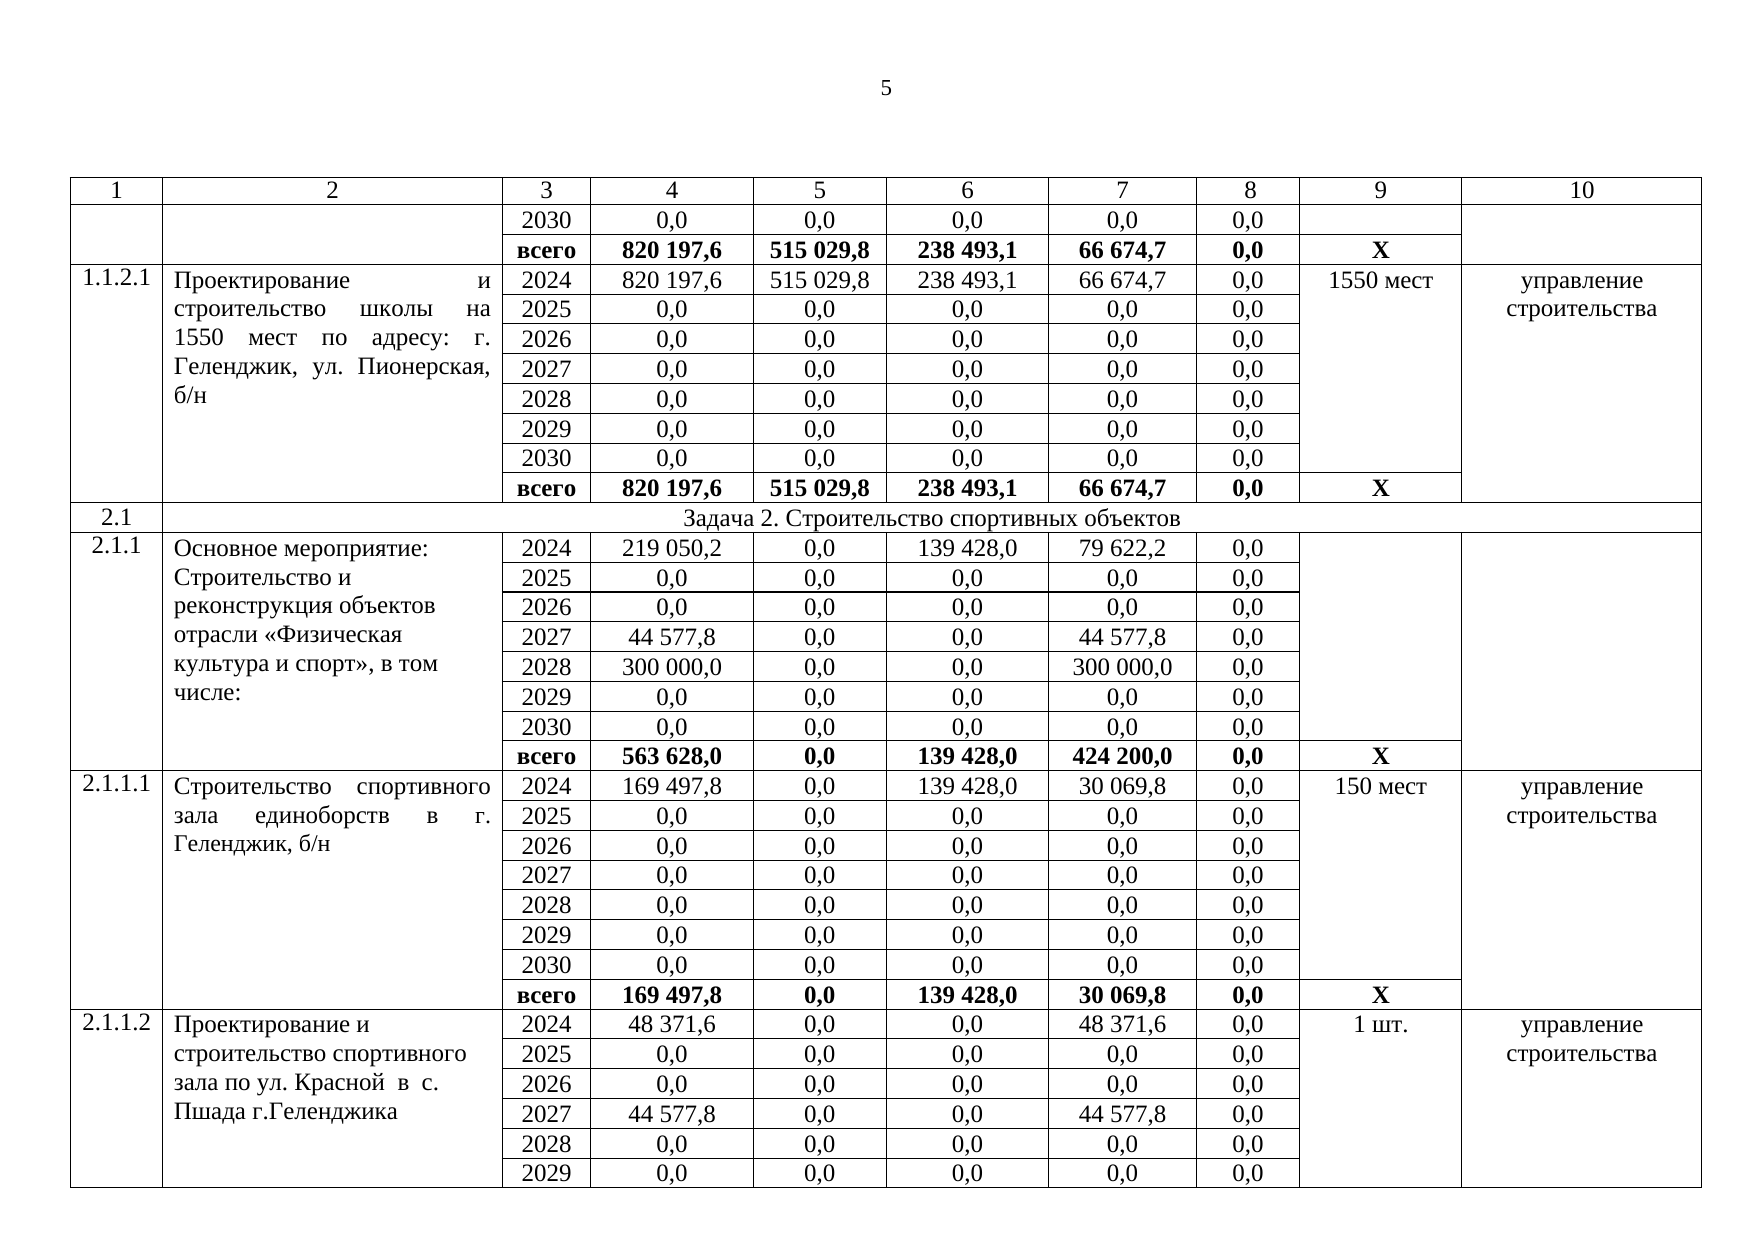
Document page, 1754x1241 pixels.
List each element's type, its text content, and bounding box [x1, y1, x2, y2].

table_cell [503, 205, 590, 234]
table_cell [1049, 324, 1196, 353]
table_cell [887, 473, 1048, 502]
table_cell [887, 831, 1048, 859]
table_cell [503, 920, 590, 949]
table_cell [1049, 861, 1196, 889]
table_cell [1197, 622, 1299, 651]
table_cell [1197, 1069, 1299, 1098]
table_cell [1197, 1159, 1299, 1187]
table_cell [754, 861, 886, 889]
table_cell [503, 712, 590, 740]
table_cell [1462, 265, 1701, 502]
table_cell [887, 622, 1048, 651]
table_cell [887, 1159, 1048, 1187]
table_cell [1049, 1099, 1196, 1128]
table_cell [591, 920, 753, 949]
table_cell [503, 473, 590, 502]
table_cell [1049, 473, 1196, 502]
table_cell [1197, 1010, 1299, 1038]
table_header 8 [1197, 178, 1299, 204]
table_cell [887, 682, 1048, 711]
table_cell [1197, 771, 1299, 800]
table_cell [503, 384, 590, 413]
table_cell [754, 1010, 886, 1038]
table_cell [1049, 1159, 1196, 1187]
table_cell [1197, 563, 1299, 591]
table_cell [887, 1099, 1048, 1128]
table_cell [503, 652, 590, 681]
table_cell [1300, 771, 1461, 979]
table_header 6 [887, 178, 1048, 204]
table_header 10 [1462, 178, 1701, 204]
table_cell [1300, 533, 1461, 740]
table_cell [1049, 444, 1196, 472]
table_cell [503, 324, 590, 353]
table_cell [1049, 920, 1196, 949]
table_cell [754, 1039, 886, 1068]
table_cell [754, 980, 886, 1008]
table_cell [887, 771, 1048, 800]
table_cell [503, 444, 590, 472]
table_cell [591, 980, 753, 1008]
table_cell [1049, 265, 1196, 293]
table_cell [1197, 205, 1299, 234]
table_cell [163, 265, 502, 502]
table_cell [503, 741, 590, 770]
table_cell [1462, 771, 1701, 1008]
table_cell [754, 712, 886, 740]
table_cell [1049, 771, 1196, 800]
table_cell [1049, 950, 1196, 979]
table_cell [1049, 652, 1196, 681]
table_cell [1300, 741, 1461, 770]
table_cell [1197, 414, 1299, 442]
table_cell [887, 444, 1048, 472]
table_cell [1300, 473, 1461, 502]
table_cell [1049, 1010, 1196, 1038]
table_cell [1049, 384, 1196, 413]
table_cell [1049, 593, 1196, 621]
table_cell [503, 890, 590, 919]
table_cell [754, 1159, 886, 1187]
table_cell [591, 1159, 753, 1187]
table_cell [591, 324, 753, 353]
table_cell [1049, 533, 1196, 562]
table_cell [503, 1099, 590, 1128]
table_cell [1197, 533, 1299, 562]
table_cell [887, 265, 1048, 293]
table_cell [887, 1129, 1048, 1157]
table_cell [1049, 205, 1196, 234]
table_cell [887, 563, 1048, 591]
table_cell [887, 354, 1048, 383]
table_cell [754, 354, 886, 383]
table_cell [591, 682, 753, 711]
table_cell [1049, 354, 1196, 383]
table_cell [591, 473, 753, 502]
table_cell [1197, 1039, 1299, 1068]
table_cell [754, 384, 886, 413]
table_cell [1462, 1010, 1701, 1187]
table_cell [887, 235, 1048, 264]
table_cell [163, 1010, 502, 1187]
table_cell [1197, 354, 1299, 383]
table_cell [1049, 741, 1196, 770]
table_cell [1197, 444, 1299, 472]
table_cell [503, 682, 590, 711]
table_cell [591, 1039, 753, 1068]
table_header 1 [71, 178, 162, 204]
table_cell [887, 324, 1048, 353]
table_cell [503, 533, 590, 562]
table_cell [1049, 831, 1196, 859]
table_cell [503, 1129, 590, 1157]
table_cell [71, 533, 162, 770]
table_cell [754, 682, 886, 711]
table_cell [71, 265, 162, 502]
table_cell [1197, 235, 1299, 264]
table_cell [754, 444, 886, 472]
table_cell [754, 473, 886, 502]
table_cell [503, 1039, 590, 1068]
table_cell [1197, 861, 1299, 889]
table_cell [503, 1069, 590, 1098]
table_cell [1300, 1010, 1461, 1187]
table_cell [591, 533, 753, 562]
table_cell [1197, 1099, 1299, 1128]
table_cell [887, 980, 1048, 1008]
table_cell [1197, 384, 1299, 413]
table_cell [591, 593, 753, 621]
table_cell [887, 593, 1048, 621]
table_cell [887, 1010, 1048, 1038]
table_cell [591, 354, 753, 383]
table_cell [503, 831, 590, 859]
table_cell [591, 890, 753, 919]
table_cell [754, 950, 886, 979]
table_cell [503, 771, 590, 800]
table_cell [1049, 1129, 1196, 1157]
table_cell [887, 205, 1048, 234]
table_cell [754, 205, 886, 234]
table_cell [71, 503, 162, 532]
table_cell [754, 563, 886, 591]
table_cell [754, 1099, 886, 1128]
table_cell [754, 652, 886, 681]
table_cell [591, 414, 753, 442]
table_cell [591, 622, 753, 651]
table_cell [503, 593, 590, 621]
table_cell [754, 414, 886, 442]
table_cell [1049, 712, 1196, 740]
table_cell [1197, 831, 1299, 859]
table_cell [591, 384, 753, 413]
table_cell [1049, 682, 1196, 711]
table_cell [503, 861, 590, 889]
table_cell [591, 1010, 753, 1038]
table_header 7 [1049, 178, 1196, 204]
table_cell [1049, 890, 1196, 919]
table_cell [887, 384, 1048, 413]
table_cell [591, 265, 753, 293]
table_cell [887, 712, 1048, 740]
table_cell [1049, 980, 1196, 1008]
table_header 3 [503, 178, 590, 204]
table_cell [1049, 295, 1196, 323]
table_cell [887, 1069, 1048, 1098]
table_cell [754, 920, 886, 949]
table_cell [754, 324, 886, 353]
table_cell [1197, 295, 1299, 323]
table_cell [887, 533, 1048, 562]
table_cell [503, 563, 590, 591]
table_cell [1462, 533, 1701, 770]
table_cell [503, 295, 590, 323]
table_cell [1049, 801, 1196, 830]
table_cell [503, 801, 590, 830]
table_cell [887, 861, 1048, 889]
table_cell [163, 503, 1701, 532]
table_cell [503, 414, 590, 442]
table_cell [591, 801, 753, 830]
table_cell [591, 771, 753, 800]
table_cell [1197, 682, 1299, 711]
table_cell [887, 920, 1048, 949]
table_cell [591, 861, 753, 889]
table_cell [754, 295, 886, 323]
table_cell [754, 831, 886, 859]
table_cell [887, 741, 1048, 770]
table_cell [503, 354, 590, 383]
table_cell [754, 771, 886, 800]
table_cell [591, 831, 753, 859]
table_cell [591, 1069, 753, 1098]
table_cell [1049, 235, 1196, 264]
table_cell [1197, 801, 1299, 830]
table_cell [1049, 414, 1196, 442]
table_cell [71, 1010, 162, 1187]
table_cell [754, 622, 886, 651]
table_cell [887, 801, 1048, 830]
table_header 4 [591, 178, 753, 204]
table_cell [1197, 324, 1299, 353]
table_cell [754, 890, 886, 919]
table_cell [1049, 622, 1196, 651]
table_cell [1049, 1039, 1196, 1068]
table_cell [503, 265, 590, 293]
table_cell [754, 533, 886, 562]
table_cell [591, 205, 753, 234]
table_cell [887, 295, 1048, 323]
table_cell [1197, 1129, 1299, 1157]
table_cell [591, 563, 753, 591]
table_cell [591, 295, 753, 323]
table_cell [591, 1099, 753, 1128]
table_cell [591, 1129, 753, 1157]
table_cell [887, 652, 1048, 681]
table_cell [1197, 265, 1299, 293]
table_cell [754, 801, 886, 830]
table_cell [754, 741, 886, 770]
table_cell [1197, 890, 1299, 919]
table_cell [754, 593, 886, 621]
table_header 5 [754, 178, 886, 204]
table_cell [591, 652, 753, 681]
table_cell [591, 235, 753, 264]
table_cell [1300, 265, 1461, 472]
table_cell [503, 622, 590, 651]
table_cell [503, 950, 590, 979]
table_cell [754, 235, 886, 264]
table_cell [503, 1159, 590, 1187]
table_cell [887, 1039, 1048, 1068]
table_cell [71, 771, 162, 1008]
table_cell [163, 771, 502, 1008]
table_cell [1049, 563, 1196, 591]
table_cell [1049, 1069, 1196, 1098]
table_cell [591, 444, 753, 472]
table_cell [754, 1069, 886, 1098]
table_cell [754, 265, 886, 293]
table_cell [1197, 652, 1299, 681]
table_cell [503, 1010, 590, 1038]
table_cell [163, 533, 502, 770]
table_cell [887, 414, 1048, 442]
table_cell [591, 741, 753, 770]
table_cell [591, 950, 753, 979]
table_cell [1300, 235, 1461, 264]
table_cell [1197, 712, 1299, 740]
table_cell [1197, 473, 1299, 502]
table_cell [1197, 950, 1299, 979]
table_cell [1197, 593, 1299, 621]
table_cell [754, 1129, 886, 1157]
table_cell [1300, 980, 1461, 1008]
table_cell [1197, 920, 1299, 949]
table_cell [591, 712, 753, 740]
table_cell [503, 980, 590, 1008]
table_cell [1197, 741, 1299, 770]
table_header 9 [1300, 178, 1461, 204]
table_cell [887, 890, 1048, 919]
table_header 2 [163, 178, 502, 204]
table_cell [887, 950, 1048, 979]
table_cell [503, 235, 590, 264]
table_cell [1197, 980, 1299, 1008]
